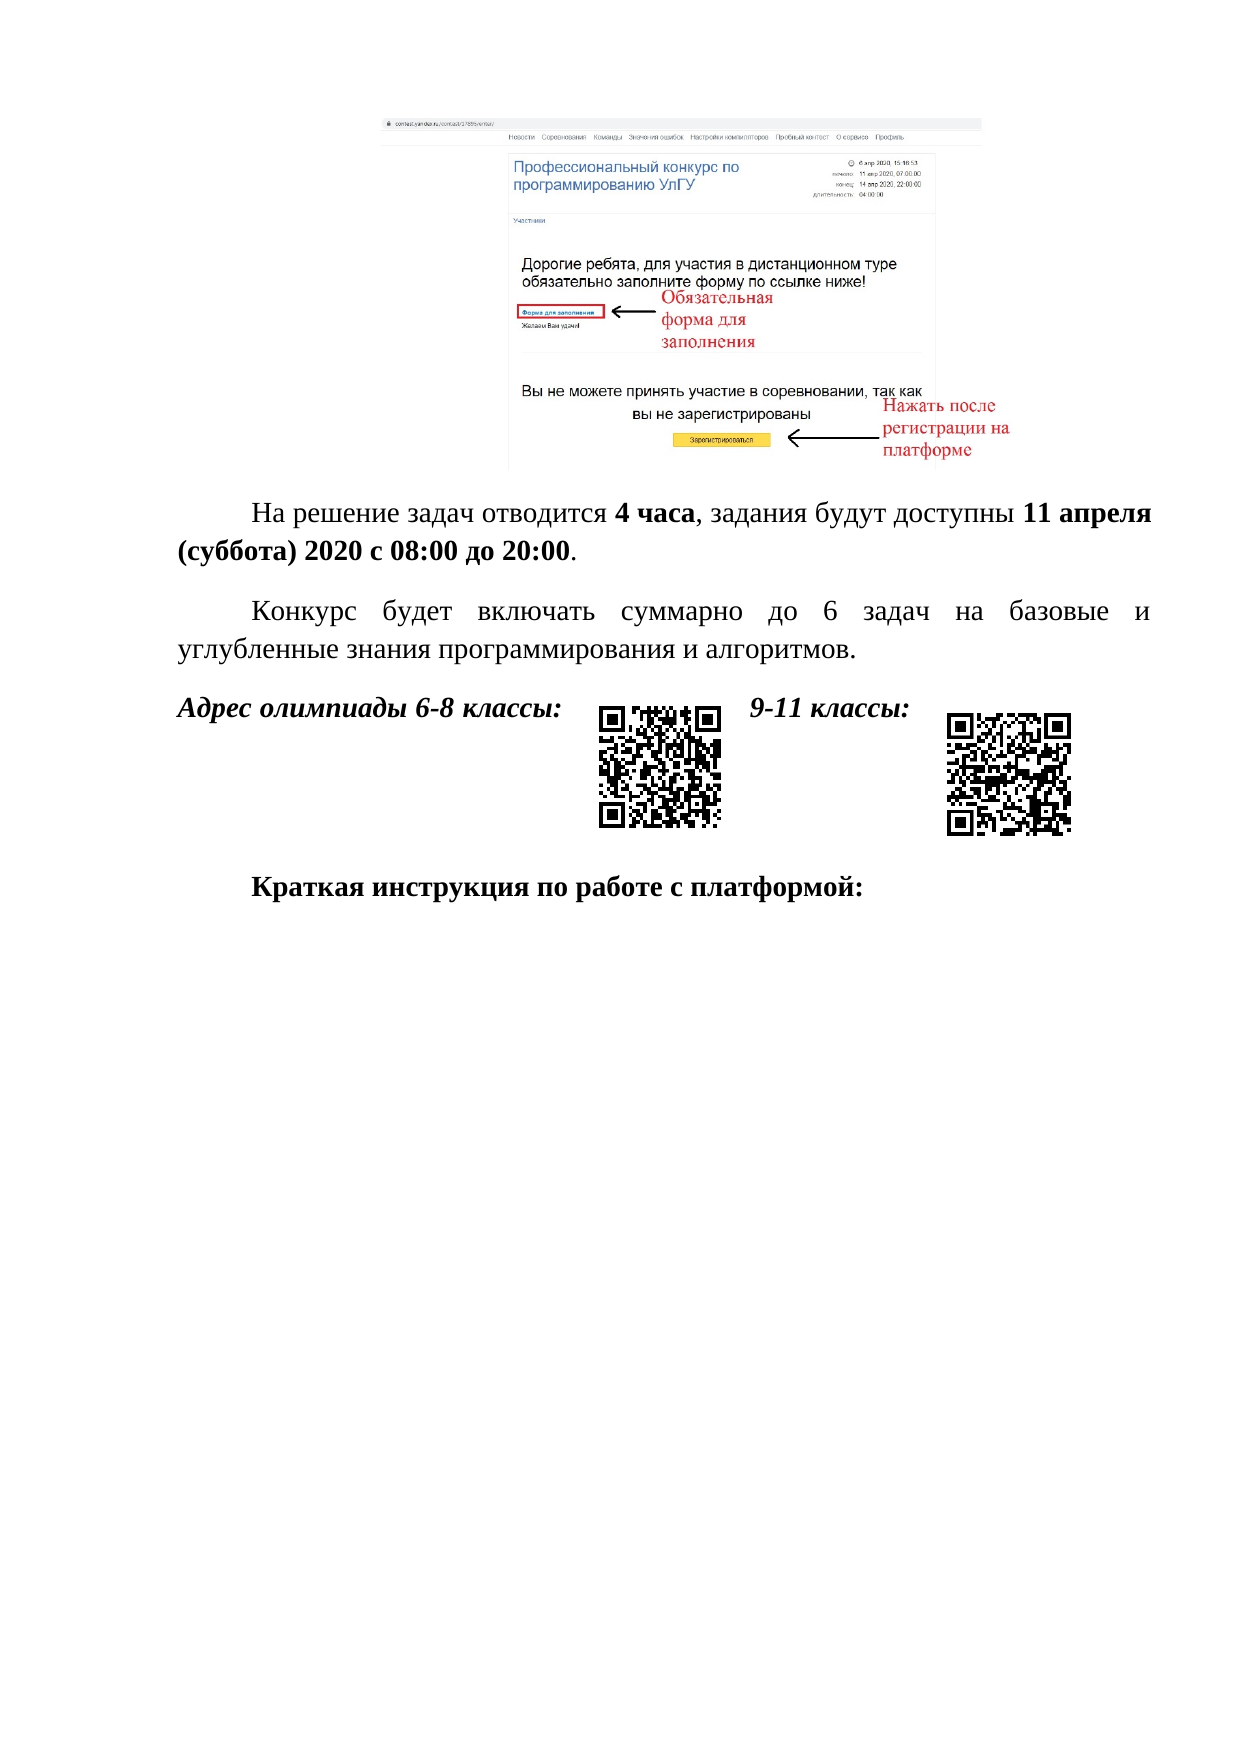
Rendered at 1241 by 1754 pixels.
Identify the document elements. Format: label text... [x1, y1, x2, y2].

text На решение задач отводится 4 часа, задания будут доступны 11 апреля (суббота) 2020 с 08:00 до 20:00. [177, 495, 1152, 567]
picture [932, 698, 1083, 848]
picture [584, 692, 731, 839]
text Краткая инструкция по работе с платформой: [177, 869, 1152, 902]
text Конкурс будет включать суммарно до 6 задач на базовые и углубленные знания программирования и алгоритмов. [177, 593, 1152, 665]
text Адрес олимпиады 6-8 классы: 9-11 классы: [177, 691, 1152, 724]
picture [380, 118, 1023, 470]
